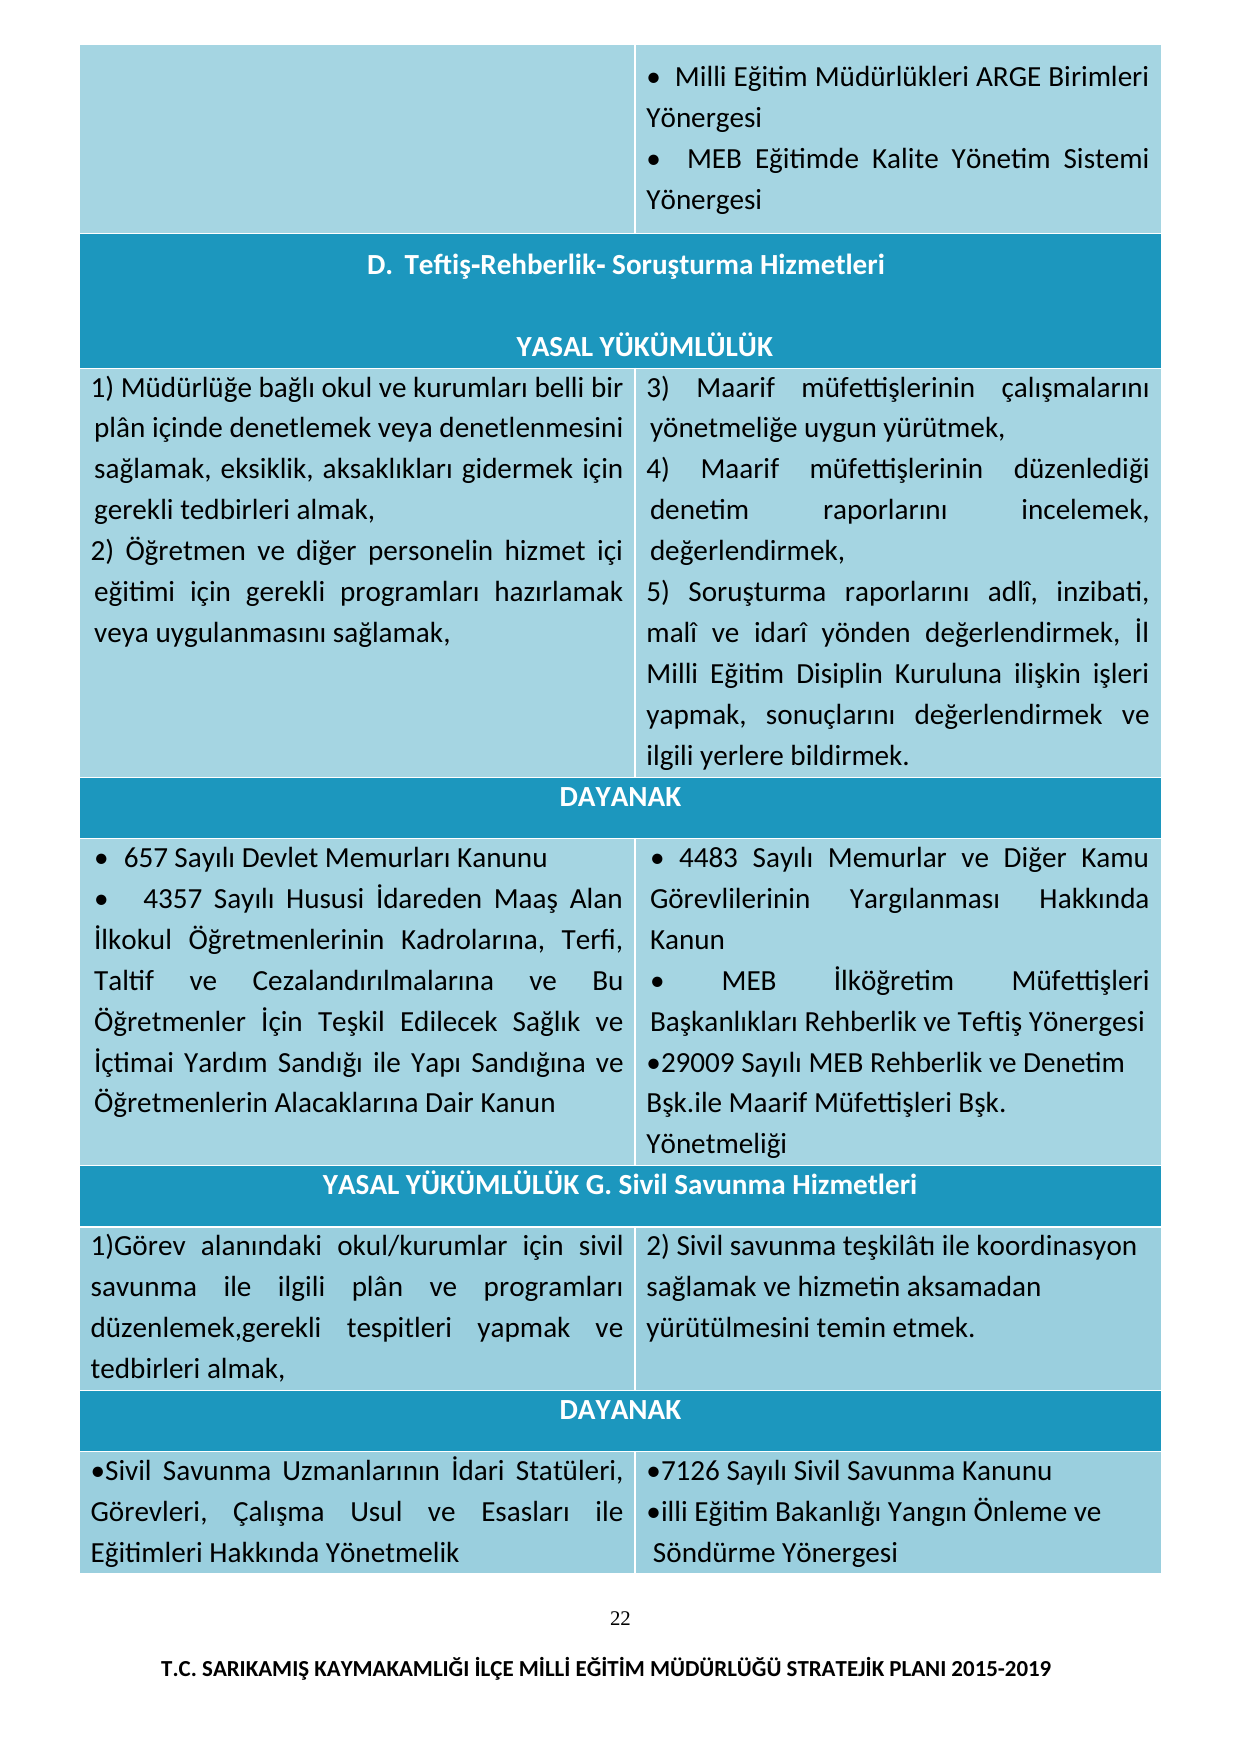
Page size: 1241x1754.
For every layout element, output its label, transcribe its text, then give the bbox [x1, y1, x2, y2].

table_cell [636, 45, 1161, 233]
table_cell • 4483 Sayılı Memurlar ve Diğer Kamu Görevlilerinin Yargılanması Hakkında Kanun • MEB İlköğretim Müfettişleri Başkanlıkları Rehberlik ve Teftiş Yönergesi •29009 Sayılı MEB Rehberlik ve Denetim Bşk.ile Maarif Müfettişleri Bşk. Yönetmeliği [636, 839, 1161, 1165]
table_cell DAYANAK [80, 778, 1161, 838]
table_cell YASAL YÜKÜMLÜLÜK G. Sivil Savunma Hizmetleri [80, 1166, 1161, 1226]
table_cell 3) Maarif müfettişlerinin çalışmalarını yönetmeliğe uygun yürütmek, 4) Maarif müfettişlerinin düzenlediği denetim raporlarını incelemek, değerlendirmek, 5) Soruşturma raporlarını adlî, inzibati, malî ve idarî yönden değerlendirmek, İl Milli Eğitim Disiplin Kuruluna ilişkin işleri yapmak, sonuçlarını değerlendirmek ve ilgili yerlere bildirmek. [636, 369, 1161, 777]
table_cell 1) Müdürlüğe bağlı okul ve kurumları belli bir plân içinde denetlemek veya denetlenmesini sağlamak, eksiklik, aksaklıkları gidermek için gerekli tedbirleri almak, 2) Öğretmen ve diğer personelin hizmet içi eğitimi için gerekli programları hazırlamak veya uygulanmasını sağlamak, [80, 369, 634, 777]
table_cell 1)Görev alanındaki okul/kurumlar için sivil savunma ile ilgili plân ve programları düzenlemek,gerekli tespitleri yapmak ve tedbirleri almak, [80, 1228, 634, 1390]
table_cell Teftiş‐Rehberlik‐ Soruşturma Hizmetleri YASAL YÜKÜMLÜLÜK [80, 234, 1161, 368]
table_cell 2) Sivil savunma teşkilâtı ile koordinasyon sağlamak ve hizmetin aksamadan yürütülmesini temin etmek. [636, 1228, 1161, 1390]
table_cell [80, 1452, 634, 1573]
table_cell • 657 Sayılı Devlet Memurları Kanunu • 4357 Sayılı Hususi İdareden Maaş Alan İlkokul Öğretmenlerinin Kadrolarına, Terfi, Taltif ve Cezalandırılmalarına ve Bu Öğretmenler İçin Teşkil Edilecek Sağlık ve İçtimai Yardım Sandığı ile Yapı Sandığına ve Öğretmenlerin Alacaklarına Dair Kanun [80, 839, 634, 1165]
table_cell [636, 1452, 1161, 1573]
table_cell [80, 45, 634, 233]
table_cell DAYANAK [80, 1391, 1161, 1451]
